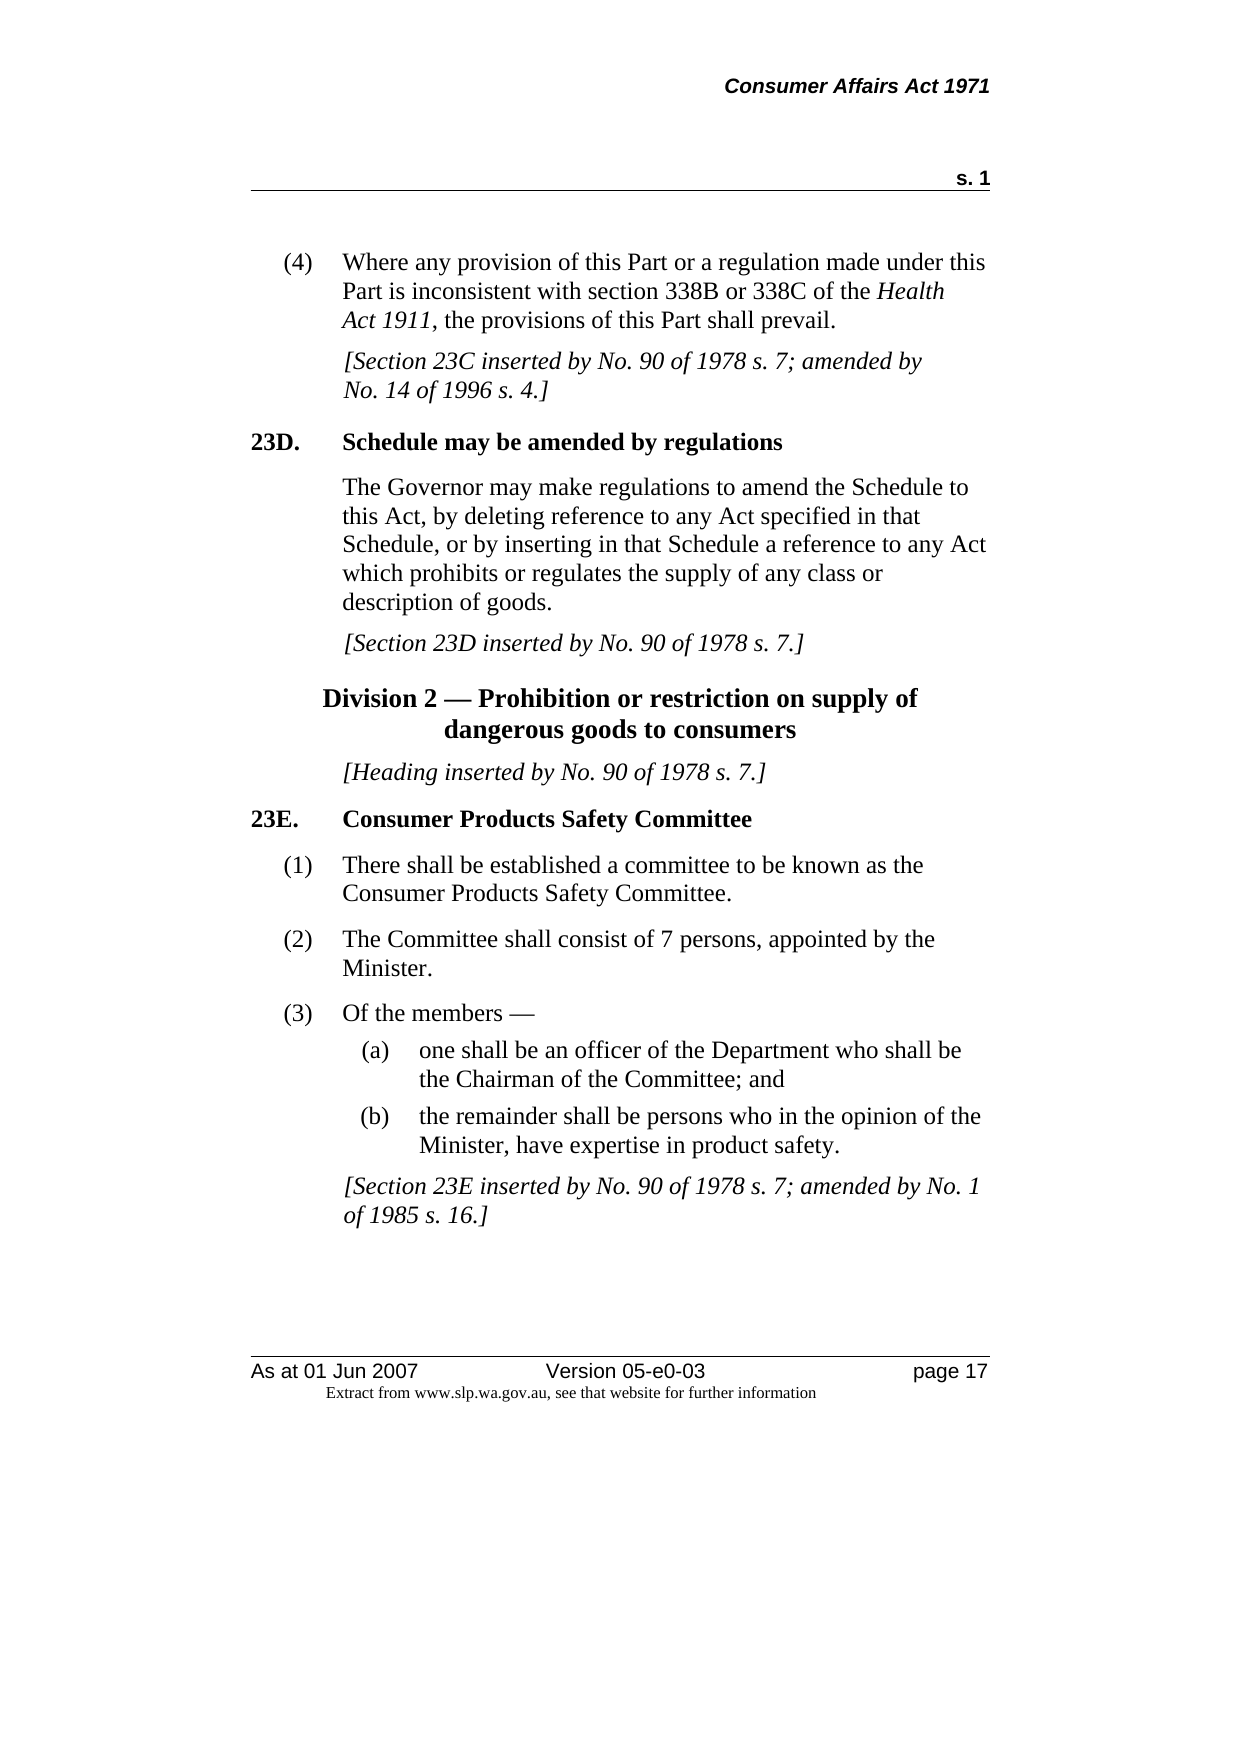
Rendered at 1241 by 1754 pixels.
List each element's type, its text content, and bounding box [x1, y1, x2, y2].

text (1) There shall be established a committee to be known as the Consumer Products Safety Committee. [251, 850, 990, 907]
text The Governor may make regulations to amend the Schedule to this Act, by deleting reference to any Act specified in that Schedule, or by inserting in that Schedule a reference to any Act which prohibits or regulates the supply of any class or description of goods. [251, 472, 990, 616]
text (3) Of the members — [251, 998, 990, 1027]
text [Section 23E inserted by No. 90 of 1978 s. 7; amended by No. 1 of 1985 s. 16.] [251, 1171, 990, 1228]
subtitle [Heading inserted by No. 90 of 1978 s. 7.] [252, 757, 990, 786]
text (2) The Committee shall consist of 7 persons, appointed by the Minister. [251, 924, 990, 981]
subtitle 23E. Consumer Products Safety Committee [251, 804, 990, 833]
text (b) the remainder shall be persons who in the opinion of the Minister, have expertise in product safety. [251, 1101, 990, 1158]
text [Section 23C inserted by No. 90 of 1978 s. 7; amended by No. 14 of 1996 s. 4.] [251, 346, 990, 404]
text (4) Where any provision of this Part or a regulation made under this Part is inconsistent with section 338B or 338C of the Health Act 1911, the provisions of this Part shall prevail. [251, 247, 990, 334]
subtitle Division 2 — Prohibition or restriction on supply of dangerous goods to consumers [251, 682, 990, 744]
subtitle 23D. Schedule may be amended by regulations [251, 427, 990, 455]
text (a) one shall be an officer of the Department who shall be the Chairman of the Committee; and [251, 1035, 990, 1093]
text [Section 23D inserted by No. 90 of 1978 s. 7.] [251, 628, 990, 657]
